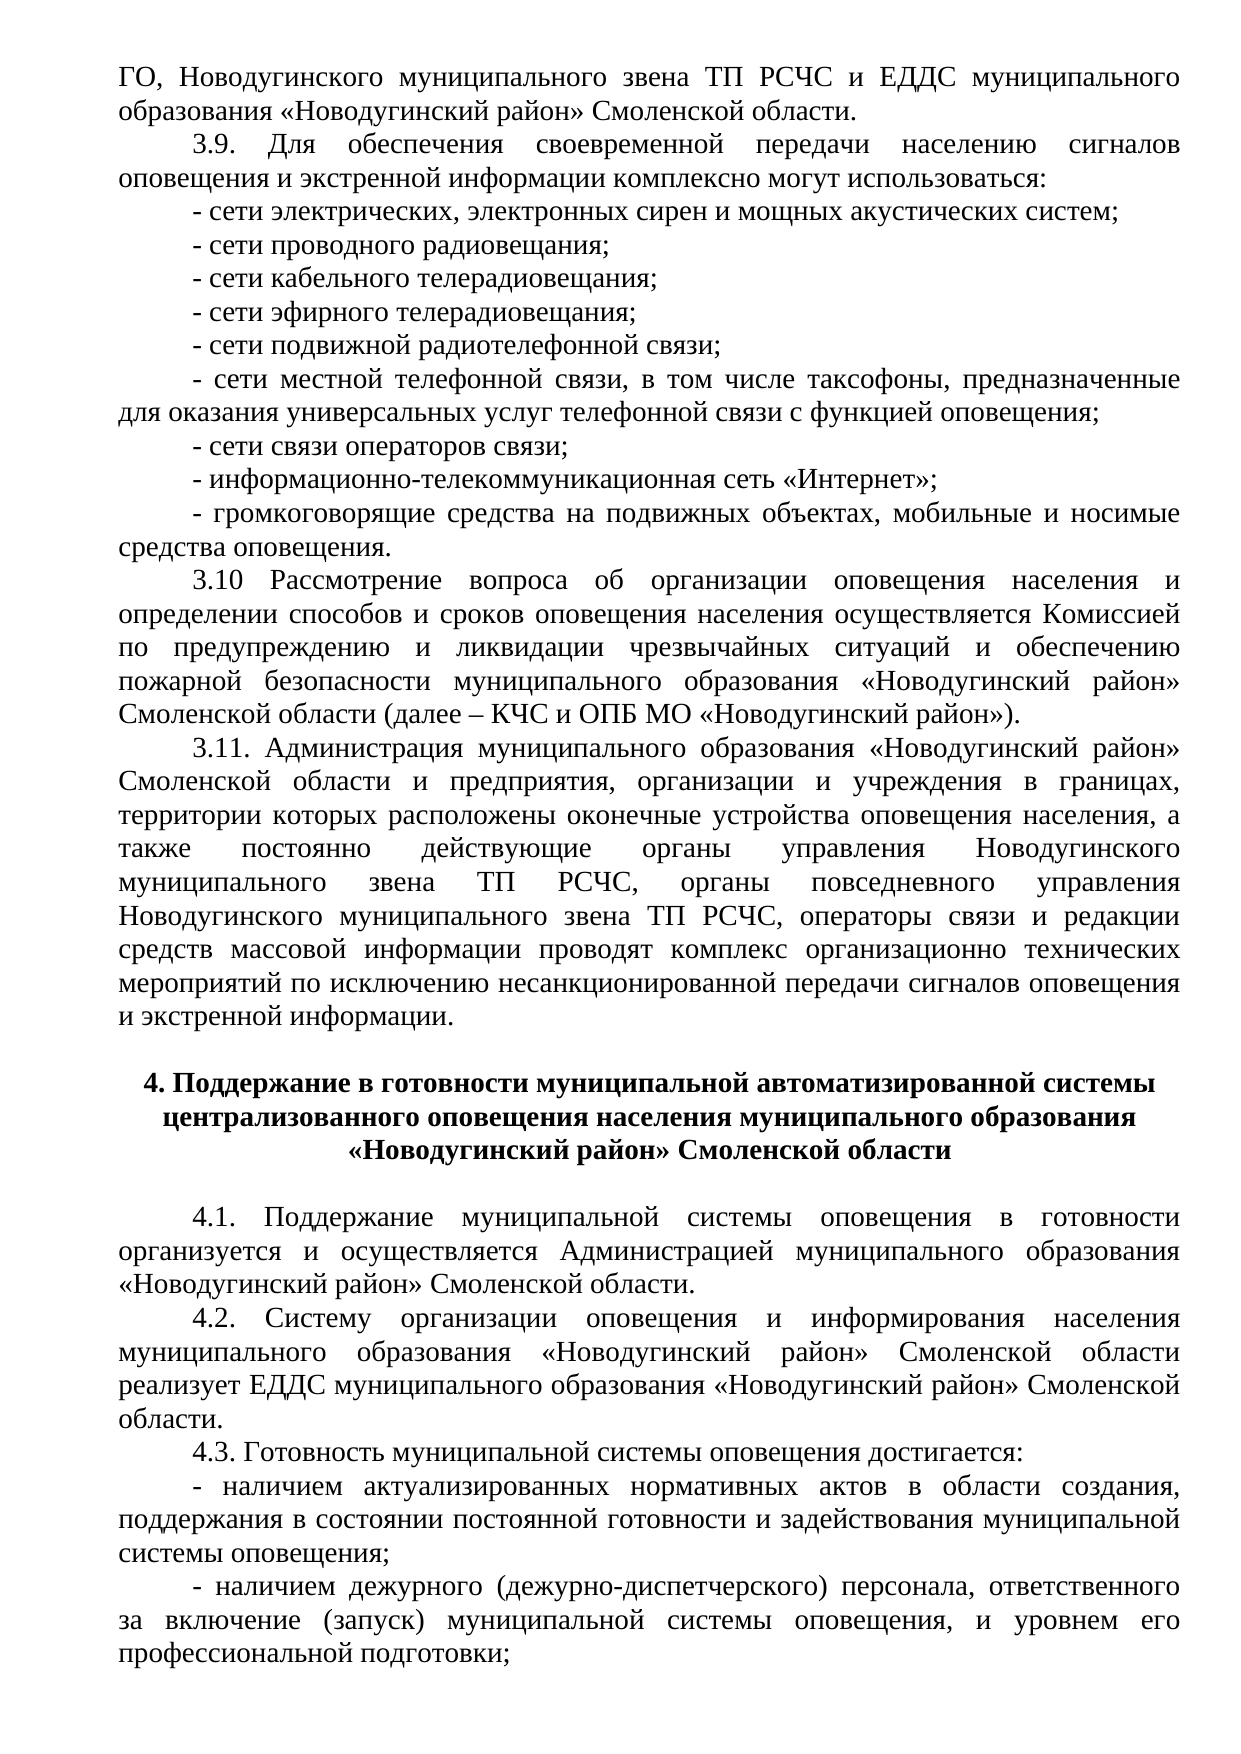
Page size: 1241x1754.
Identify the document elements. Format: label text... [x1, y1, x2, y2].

text 4.2. Систему организации оповещения и информирования населения муниципального образования «Новодугинский район» Смоленской области реализует ЕДДС муниципального образования «Новодугинский район» Смоленской области. [118, 1300, 1181, 1434]
text - сети проводного радиовещания; [118, 227, 1181, 260]
text 4.1. Поддержание муниципальной системы оповещения в готовности организуется и осуществляется Администрацией муниципального образования «Новодугинский район» Смоленской области. [118, 1199, 1181, 1300]
text - сети эфирного телерадиовещания; [118, 294, 1181, 327]
text 3.11. Администрация муниципального образования «Новодугинский район» Смоленской области и предприятия, организации и учреждения в границах, территории которых расположены оконечные устройства оповещения населения, а также постоянно действующие органы управления Новодугинского муниципального звена ТП РСЧС, органы повседневного управления Новодугинского муниципального звена ТП РСЧС, операторы связи и редакции средств массовой информации проводят комплекс организационно технических мероприятий по исключению несанкционированной передачи сигналов оповещения и экстренной информации. [118, 730, 1181, 1032]
text - сети электрических, электронных сирен и мощных акустических систем; [118, 193, 1181, 227]
text - информационно-телекоммуникационная сеть «Интернет»; [118, 462, 1181, 495]
text 3.10 Рассмотрение вопроса об организации оповещения населения и определении способов и сроков оповещения населения осуществляется Комиссией по предупреждению и ликвидации чрезвычайных ситуаций и обеспечению пожарной безопасности муниципального образования «Новодугинский район» Смоленской области (далее – КЧС и ОПБ МО «Новодугинский район»). [118, 562, 1181, 730]
text - наличием актуализированных нормативных актов в области создания, поддержания в состоянии постоянной готовности и задействования муниципальной системы оповещения; [118, 1468, 1181, 1568]
text 4. Поддержание в готовности муниципальной автоматизированной системы централизованного оповещения населения муниципального образования «Новодугинский район» Смоленской области [118, 1065, 1181, 1166]
text - сети подвижной радиотелефонной связи; [118, 327, 1181, 361]
text - громкоговорящие средства на подвижных объектах, мобильные и носимые средства оповещения. [118, 495, 1181, 562]
text - наличием дежурного (дежурно-диспетчерского) персонала, ответственного за включение (запуск) муниципальной системы оповещения, и уровнем его профессиональной подготовки; [118, 1568, 1181, 1669]
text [118, 59, 1181, 126]
text - сети связи операторов связи; [118, 428, 1181, 462]
text 3.9. Для обеспечения своевременной передачи населению сигналов оповещения и экстренной информации комплексно могут использоваться: [118, 126, 1181, 193]
text - сети местной телефонной связи, в том числе таксофоны, предназначенные для оказания универсальных услуг телефонной связи с функцией оповещения; [118, 361, 1181, 428]
text - сети кабельного телерадиовещания; [118, 260, 1181, 294]
text 4.3. Готовность муниципальной системы оповещения достигается: [118, 1434, 1181, 1468]
